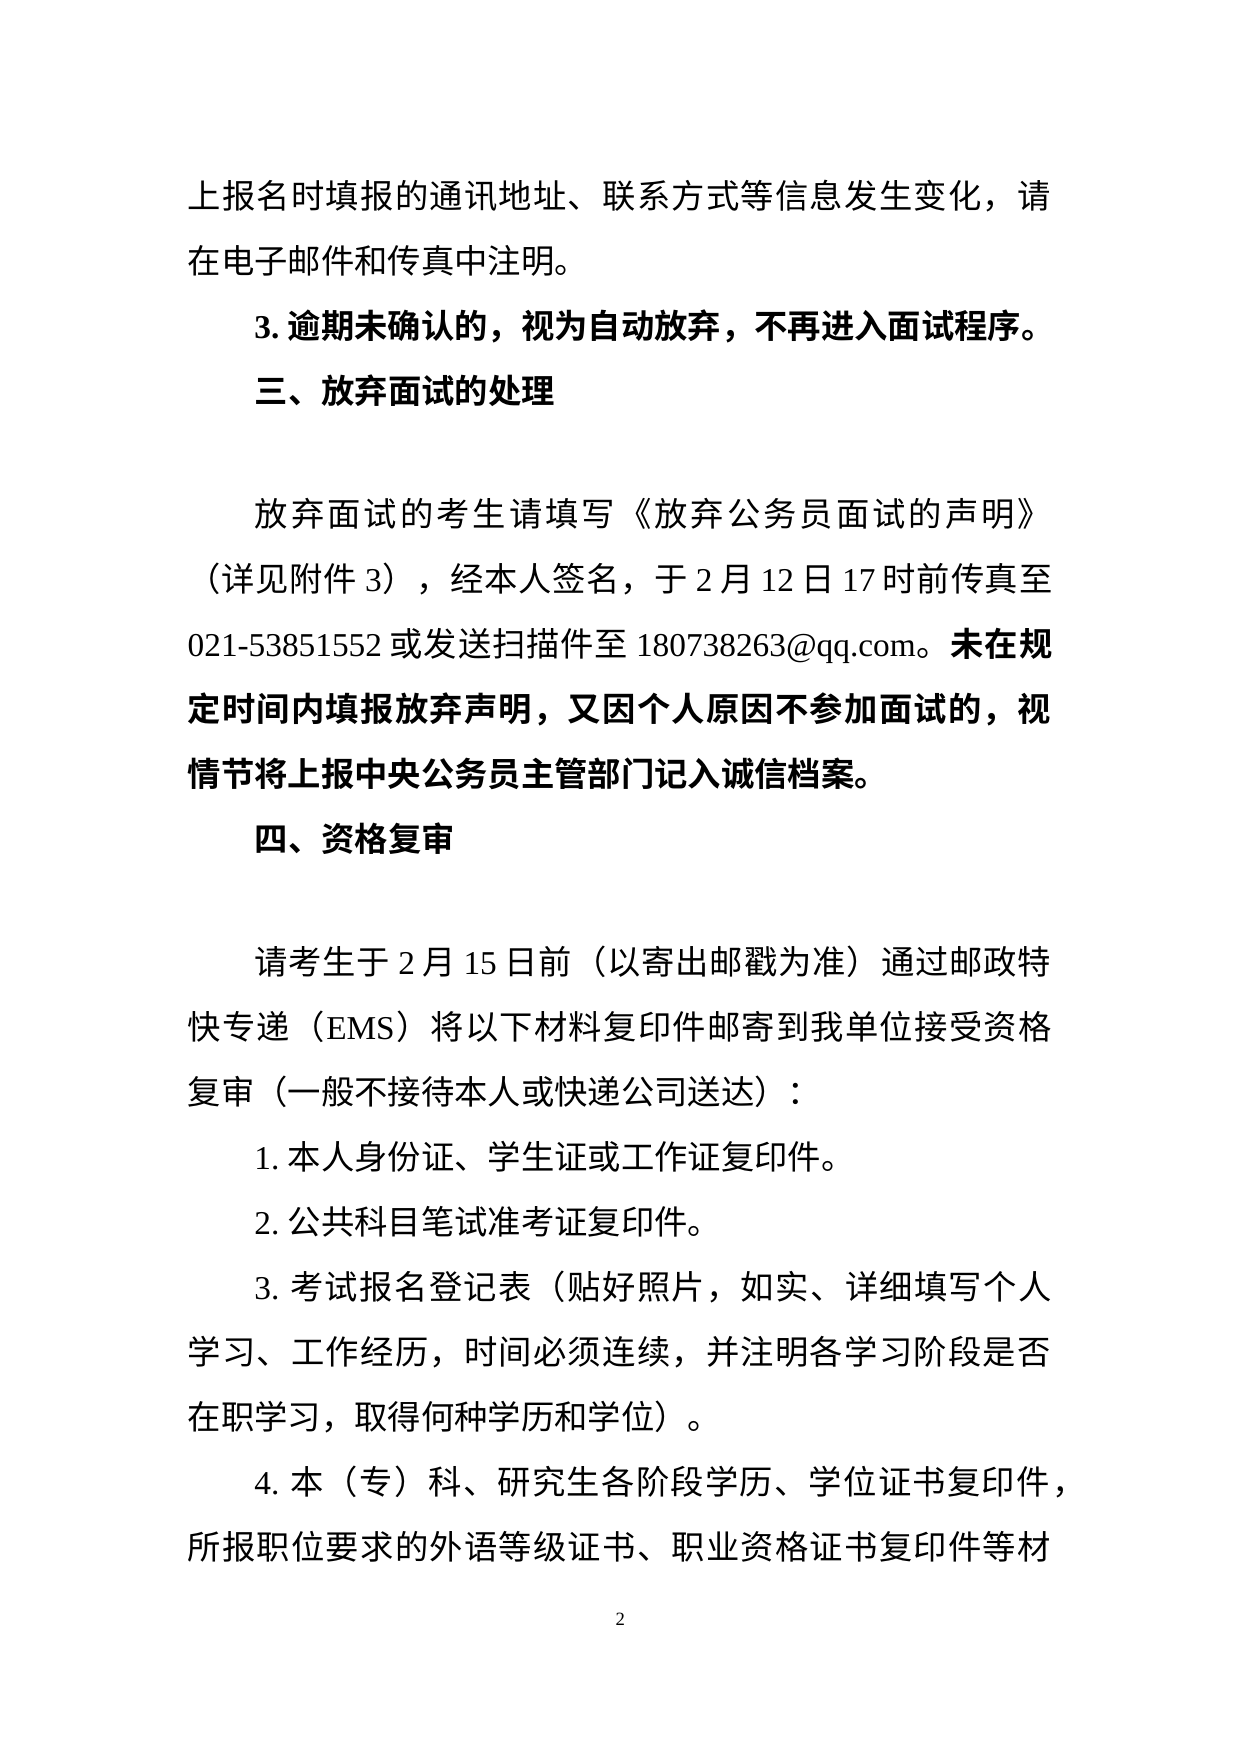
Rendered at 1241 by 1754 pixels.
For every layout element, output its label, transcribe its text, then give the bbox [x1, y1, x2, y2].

text 3. 考试报名登记表（贴好照片，如实、详细填写个人学习、工作经历，时间必须连续，并注明各学习阶段是否在职学习，取得何种学历和学位）。 [187, 1253, 1053, 1448]
text 3. 逾期未确认的，视为自动放弃，不再进入面试程序。 [187, 292, 1053, 357]
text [187, 162, 1053, 292]
text 1. 本人身份证、学生证或工作证复印件。 [187, 1123, 1053, 1188]
text 2. 公共科目笔试准考证复印件。 [187, 1188, 1053, 1253]
text 三、放弃面试的处理 [254, 357, 1053, 422]
text 请考生于2月15日前（以寄出邮戳为准）通过邮政特快专递（EMS）将以下材料复印件邮寄到我单位接受资格复审（一般不接待本人或快递公司送达）： [187, 928, 1053, 1123]
text 四、资格复审 [254, 805, 1053, 870]
text 放弃面试的考生请填写《放弃公务员面试的声明》（详见附件3），经本人签名，于2月12日17时前传真至021-53851552或发送扫描件至180738263@qq.com。未在规定时间内填报放弃声明，又因个人原因不参加面试的，视情节将上报中央公务员主管部门记入诚信档案。 [187, 480, 1053, 805]
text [187, 1448, 1053, 1578]
